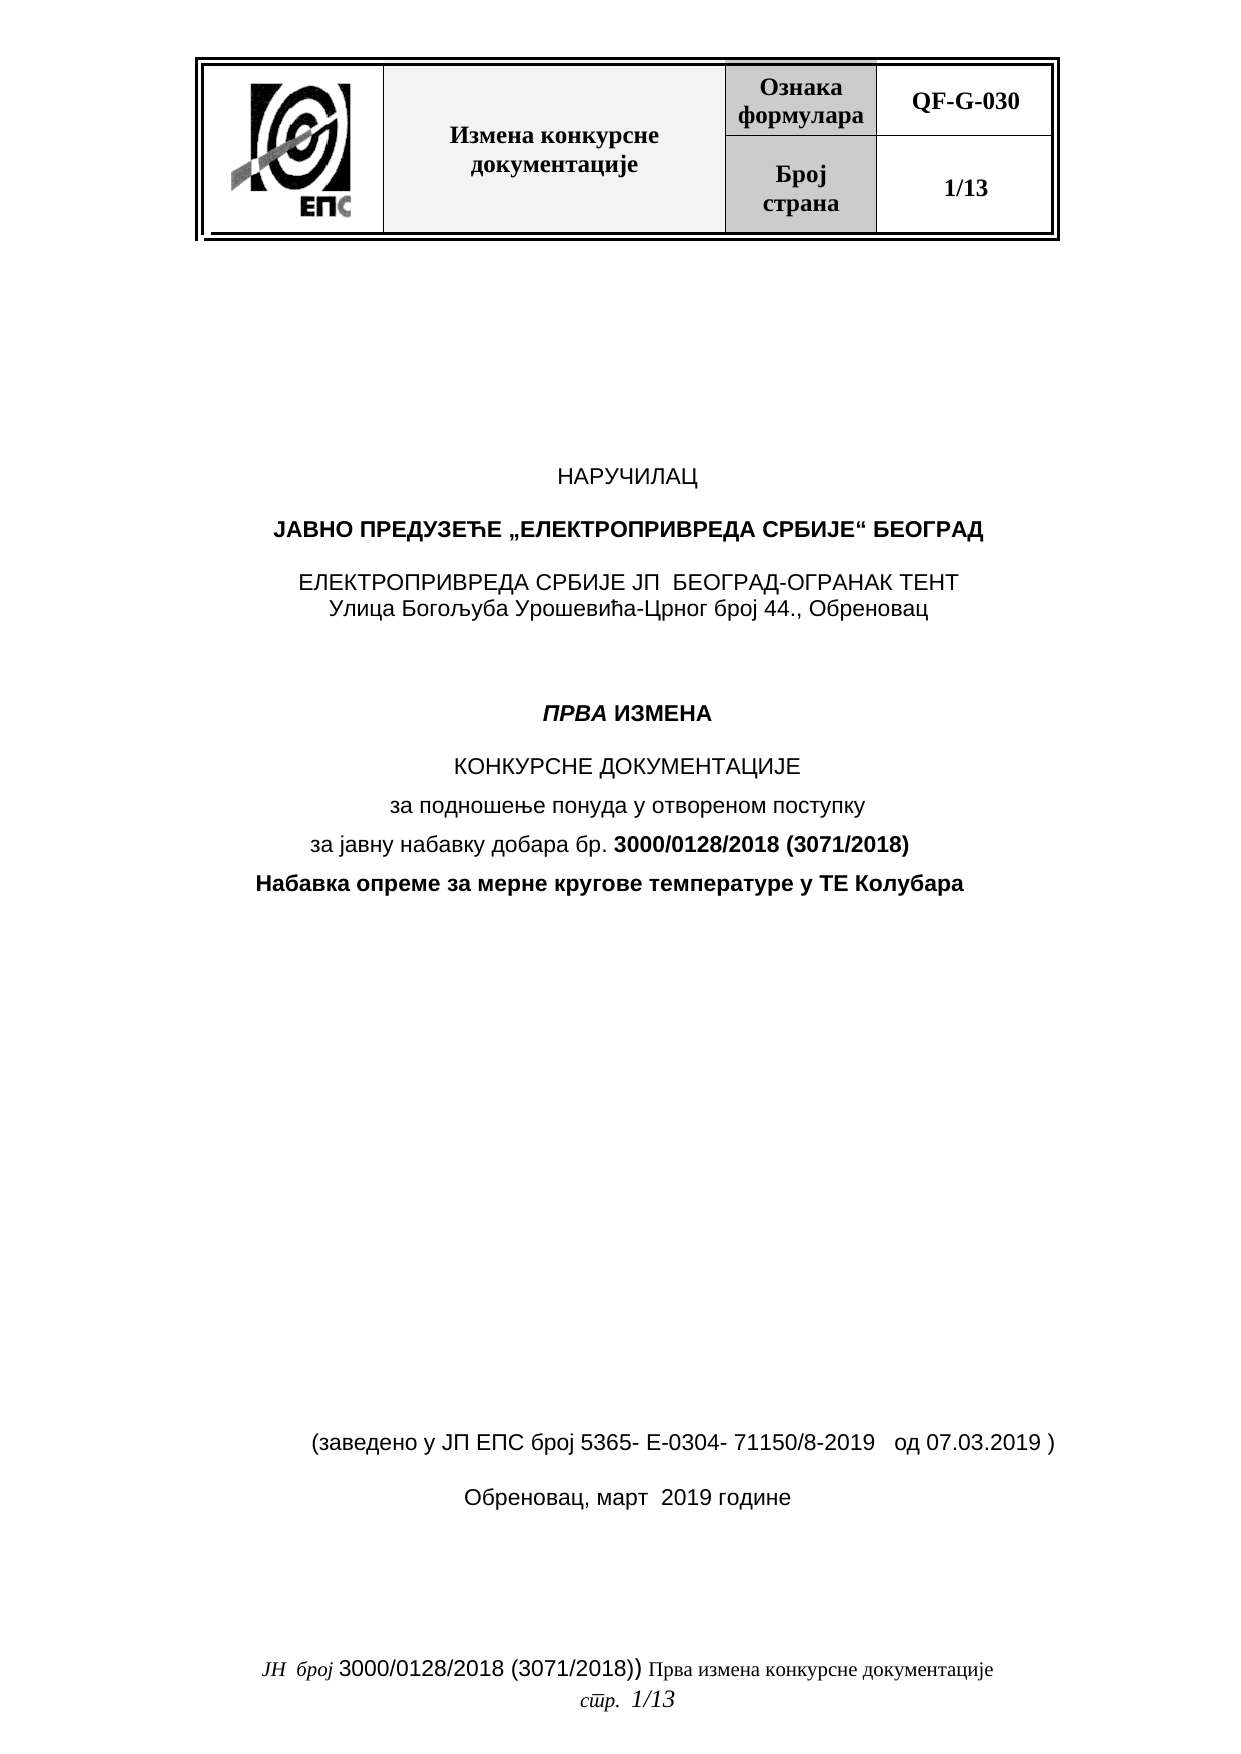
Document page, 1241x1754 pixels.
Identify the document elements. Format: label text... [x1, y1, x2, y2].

text КОНКУРСНЕ ДОКУМЕНТАЦИЈЕ [177, 753, 1078, 779]
text ЕЛЕКТРОПРИВРЕДА СРБИЈЕ ЈП БЕОГРАД-ОГРАНАК ТЕНТ [177, 568, 1079, 595]
text Улица Богољуба Урошевића-Црног број 44., Обреновац [177, 595, 1079, 621]
text ПРВА ИЗМЕНА [177, 700, 1078, 727]
text за јавну набавку добара бр. 3000/0128/2018 (3071/2018) [140, 831, 1079, 857]
text ЈАВНО ПРЕДУЗЕЋЕ „ЕЛЕКТРОПРИВРЕДА СРБИЈЕ“ БЕОГРАД [177, 516, 1079, 542]
text Обреновац, март 2019 годинe [177, 1484, 1078, 1511]
text за подношење понуда у oтвореном поступку [177, 792, 1078, 818]
text Набавка опреме за мерне кругове температуре у ТЕ Колубара [140, 869, 1079, 896]
text (заведено у ЈП ЕПС број 5365- E-0304- 71150/8-2019 од 07.03.2019 ) [177, 1429, 1078, 1456]
title НАРУЧИЛАЦ [177, 463, 1078, 489]
